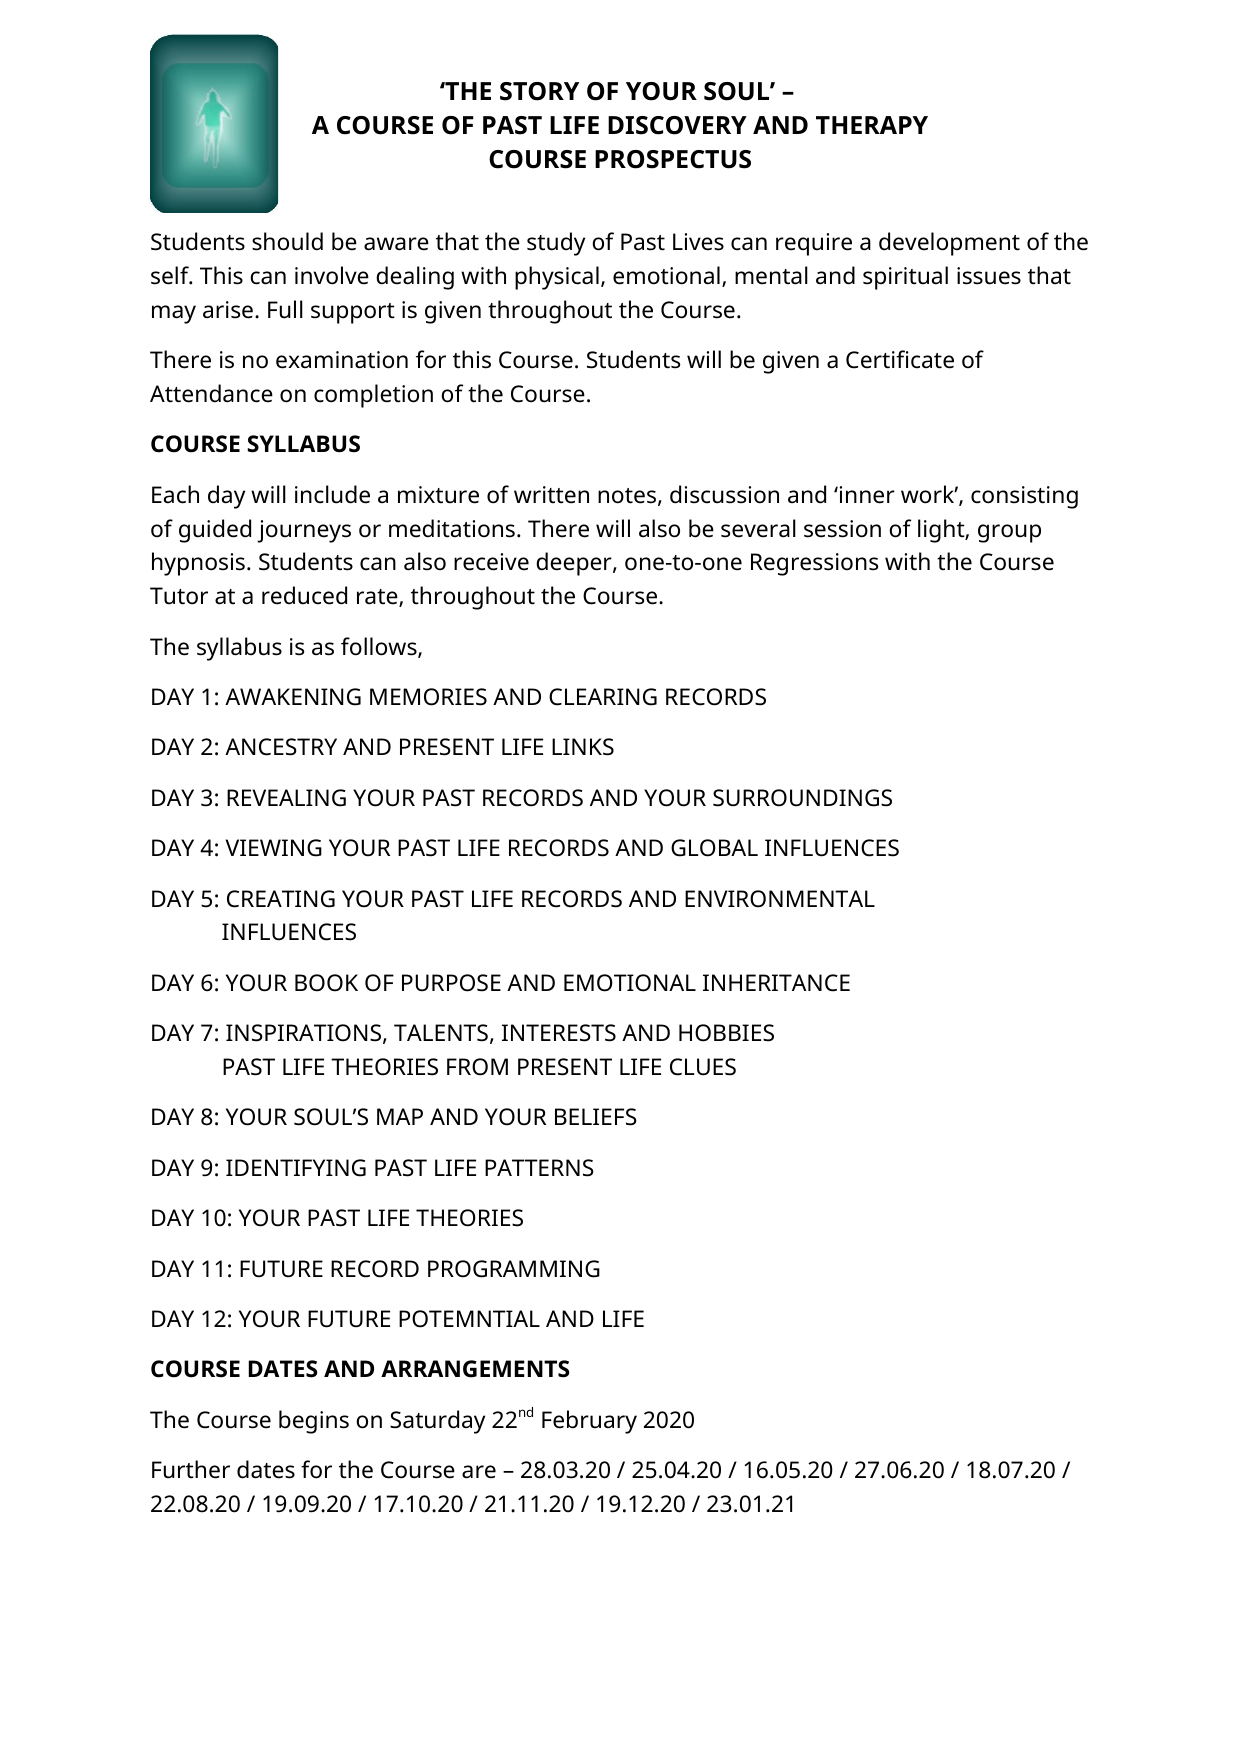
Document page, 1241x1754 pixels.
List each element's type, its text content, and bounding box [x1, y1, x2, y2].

text DAY 3: REVEALING YOUR PAST RECORDS AND YOUR SURROUNDINGS [150, 782, 1090, 813]
text DAY 7: INSPIRATIONS, TALENTS, INTERESTS AND HOBBIES PAST LIFE THEORIES FROM PRESENT LIFE CLUES [150, 1017, 1090, 1082]
text DAY 5: CREATING YOUR PAST LIFE RECORDS AND ENVIRONMENTAL INFLUENCES [150, 883, 1090, 948]
text COURSE DATES AND ARRANGEMENTS [150, 1353, 1090, 1385]
text DAY 6: YOUR BOOK OF PURPOSE AND EMOTIONAL INHERITANCE [150, 967, 1090, 998]
text The Course begins on Saturday 22nd February 2020 [150, 1404, 1090, 1435]
text COURSE SYLLABUS [150, 428, 1090, 460]
text DAY 4: VIEWING YOUR PAST LIFE RECORDS AND GLOBAL INFLUENCES [150, 832, 1090, 863]
picture [150, 34, 279, 213]
text The syllabus is as follows, [150, 631, 1090, 662]
text Each day will include a mixture of written notes, discussion and ‘inner work’, consisting of guided journeys or meditations. There will also be several session of light, group hypnosis. Students can also receive deeper, one-to-one Regressions with the Course Tutor at a reduced rate, throughout the Course. [150, 479, 1090, 611]
text There is no examination for this Course. Students will be given a Certificate of Attendance on completion of the Course. [150, 344, 1090, 409]
text Students should be aware that the study of Past Lives can require a development of the self. This can involve dealing with physical, emotional, mental and spiritual issues that may arise. Full support is given throughout the Course. [150, 226, 1090, 325]
text DAY 8: YOUR SOUL’S MAP AND YOUR BELIEFS [150, 1101, 1090, 1133]
text Further dates for the Course are – 28.03.20 / 25.04.20 / 16.05.20 / 27.06.20 / 18.07.20 / 22.08.20 / 19.09.20 / 17.10.20 / 21.11.20 / 19.12.20 / 23.01.21 [150, 1454, 1090, 1519]
text DAY 9: IDENTIFYING PAST LIFE PATTERNS [150, 1152, 1090, 1183]
text DAY 2: ANCESTRY AND PRESENT LIFE LINKS [150, 731, 1090, 763]
text DAY 10: YOUR PAST LIFE THEORIES [150, 1202, 1090, 1233]
text DAY 12: YOUR FUTURE POTEMNTIAL AND LIFE [150, 1303, 1090, 1334]
text DAY 1: AWAKENING MEMORIES AND CLEARING RECORDS [150, 681, 1090, 712]
text DAY 11: FUTURE RECORD PROGRAMMING [150, 1253, 1090, 1284]
